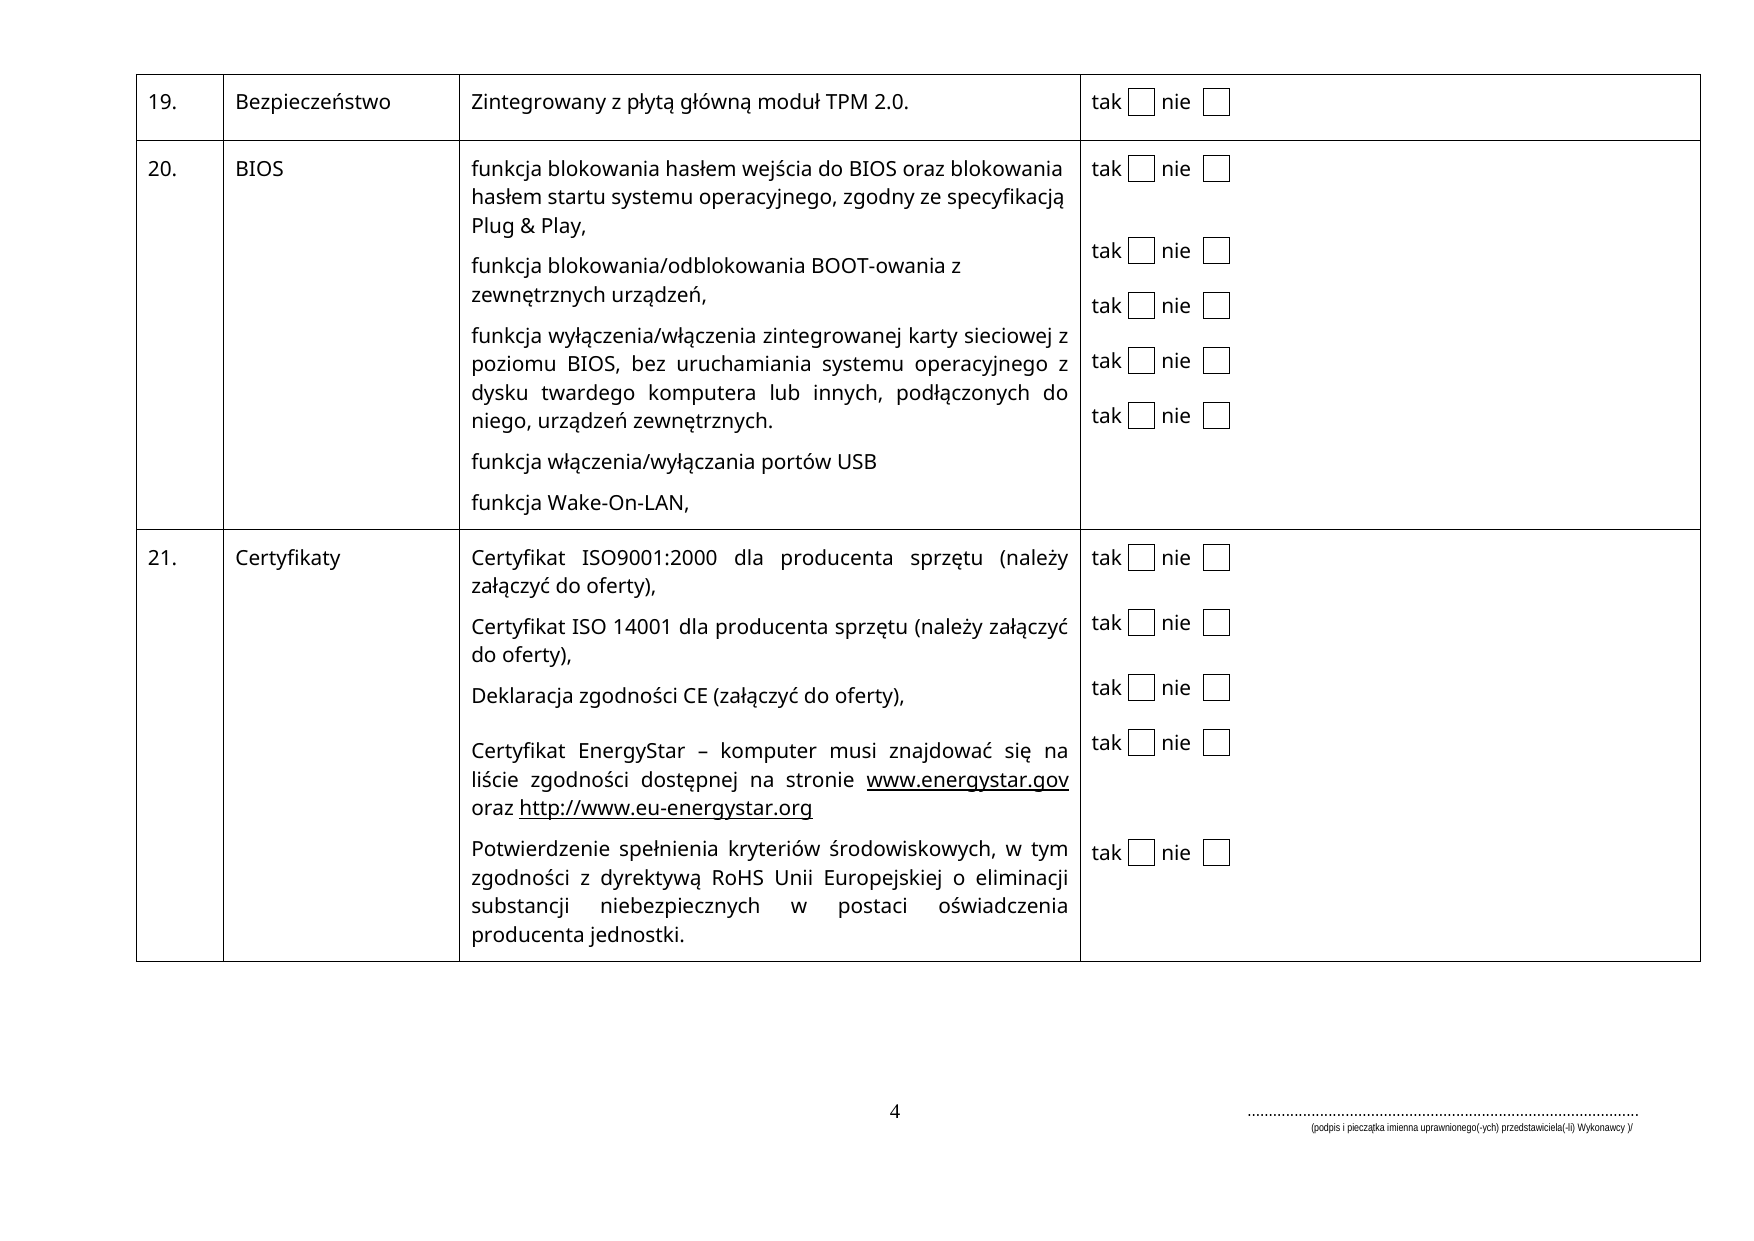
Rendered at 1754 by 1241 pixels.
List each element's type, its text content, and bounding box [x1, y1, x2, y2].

table_cell Zintegrowany z płytą główną moduł TPM 2.0. [460, 75, 1080, 140]
table_cell Bezpieczeństwo [224, 75, 459, 140]
table_cell tak nie tak nie tak nie tak nie tak nie [1081, 141, 1700, 529]
table_cell tak nie tak nie tak nie tak nie tak nie [1081, 530, 1700, 961]
table_cell tak nie [1081, 75, 1700, 140]
table_cell Certyfikat ISO9001:2000 dla producenta sprzętu (należy załączyć do oferty), Certyfikat ISO 14001 dla producenta sprzętu (należy załączyć do oferty), Deklaracja zgodności CE (załączyć do oferty), Certyfikat EnergyStar – komputer musi znajdować się na liście zgodności dostępnej na stronie www.energystar.gov oraz http://www.eu-energystar.org Potwierdzenie spełnienia kryteriów środowiskowych, w tym zgodności z dyrektywą RoHS Unii Europejskiej o eliminacji substancji niebezpiecznych w postaci oświadczenia producenta jednostki. [460, 530, 1080, 961]
table_cell Certyfikaty [224, 530, 459, 961]
table_cell 21. [137, 530, 223, 961]
table_cell 19. [137, 75, 223, 140]
table_cell 20. [137, 141, 223, 529]
table_cell BIOS [224, 141, 459, 529]
table_cell funkcja blokowania hasłem wejścia do BIOS oraz blokowania hasłem startu systemu operacyjnego, zgodny ze specyfikacją Plug & Play, funkcja blokowania/odblokowania BOOT-owania z zewnętrznych urządzeń, funkcja wyłączenia/włączenia zintegrowanej karty sieciowej z poziomu BIOS, bez uruchamiania systemu operacyjnego z dysku twardego komputera lub innych, podłączonych do niego, urządzeń zewnętrznych. funkcja włączenia/wyłączania portów USB funkcja Wake-On-LAN, [460, 141, 1080, 529]
